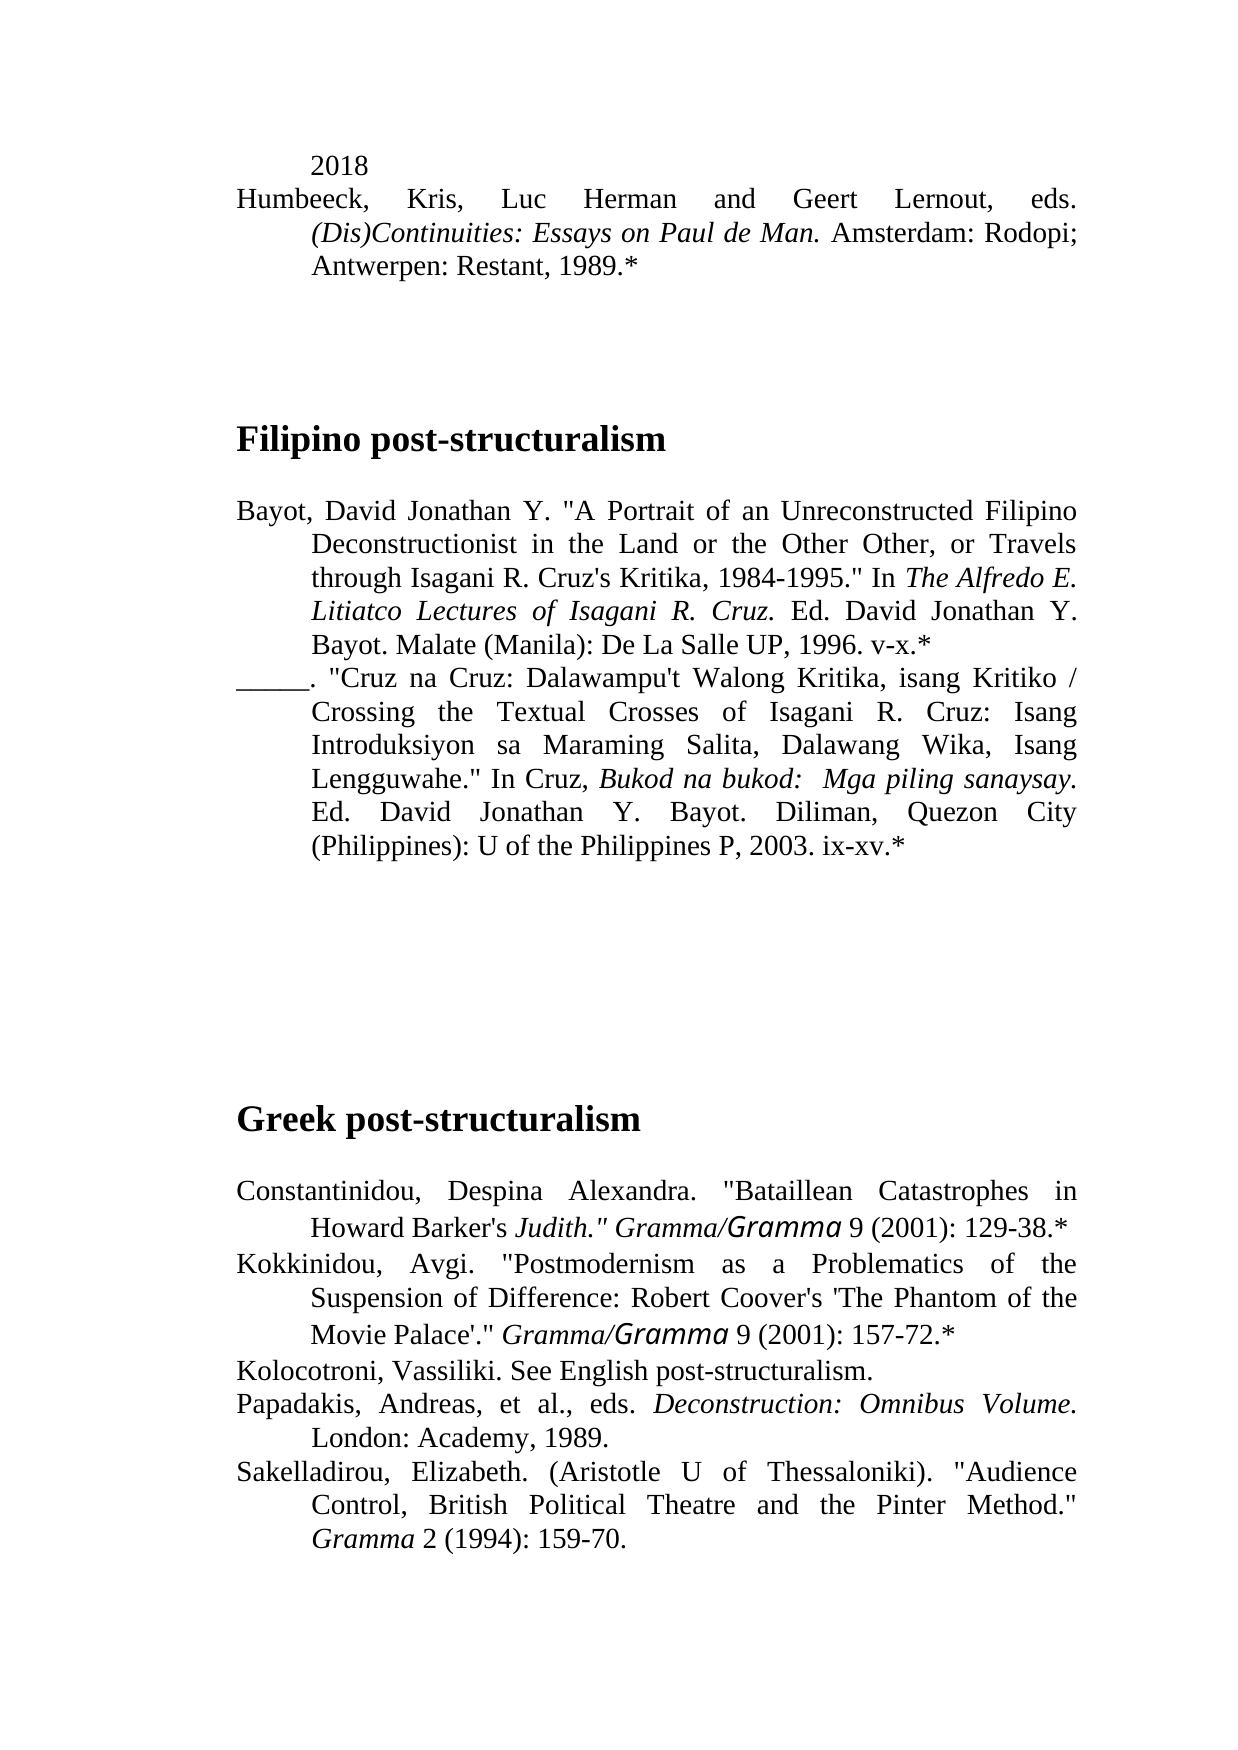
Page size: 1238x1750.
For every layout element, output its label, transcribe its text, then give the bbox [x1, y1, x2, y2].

text Greek post-structuralism [236, 1096, 1078, 1139]
text Humbeeck, Kris, Luc Herman and Geert Lernout, eds. (Dis)Continuities: Essays on Paul de Man. Amsterdam: Rodopi; Antwerpen: Restant, 1989.* [236, 181, 1078, 282]
text 2018 [236, 148, 1078, 181]
subtitle Filipino post-structuralism [236, 416, 1078, 459]
text Constantinidou, Despina Alexandra. "Bataillean Catastrophes in Howard Barker's Judith." Gramma/Gramma 9 (2001): 129-38.* [236, 1173, 1078, 1246]
text _____. "Cruz na Cruz: Dalawampu't Walong Kritika, isang Kritiko / Crossing the Textual Crosses of Isagani R. Cruz: Isang Introduksiyon sa Maraming Salita, Dalawang Wika, Isang Lengguwahe." In Cruz, Bukod na bukod: Mga piling sanaysay. Ed. David Jonathan Y. Bayot. Diliman, Quezon City (Philippines): U of the Philippines P, 2003. ix-xv.* [236, 660, 1078, 862]
text Papadakis, Andreas, et al., eds. Deconstruction: Omnibus Volume. London: Academy, 1989. [236, 1387, 1078, 1454]
text Bayot, David Jonathan Y. "A Portrait of an Unreconstructed Filipino Deconstructionist in the Land or the Other Other, or Travels through Isagani R. Cruz's Kritika, 1984-1995." In The Alfredo E. Litiatco Lectures of Isagani R. Cruz. Ed. David Jonathan Y. Bayot. Malate (Manila): De La Salle UP, 1996. v-x.* [236, 493, 1078, 660]
text Kokkinidou, Avgi. "Postmodernism as a Problematics of the Suspension of Difference: Robert Coover's 'The Phantom of the Movie Palace'." Gramma/Gramma 9 (2001): 157-72.* [236, 1246, 1078, 1353]
text Kolocotroni, Vassiliki. See English post-structuralism. [236, 1353, 1078, 1387]
text Sakelladirou, Elizabeth. (Aristotle U of Thessaloniki). "Audience Control, British Political Theatre and the Pinter Method." Gramma 2 (1994): 159-70. [236, 1454, 1078, 1554]
